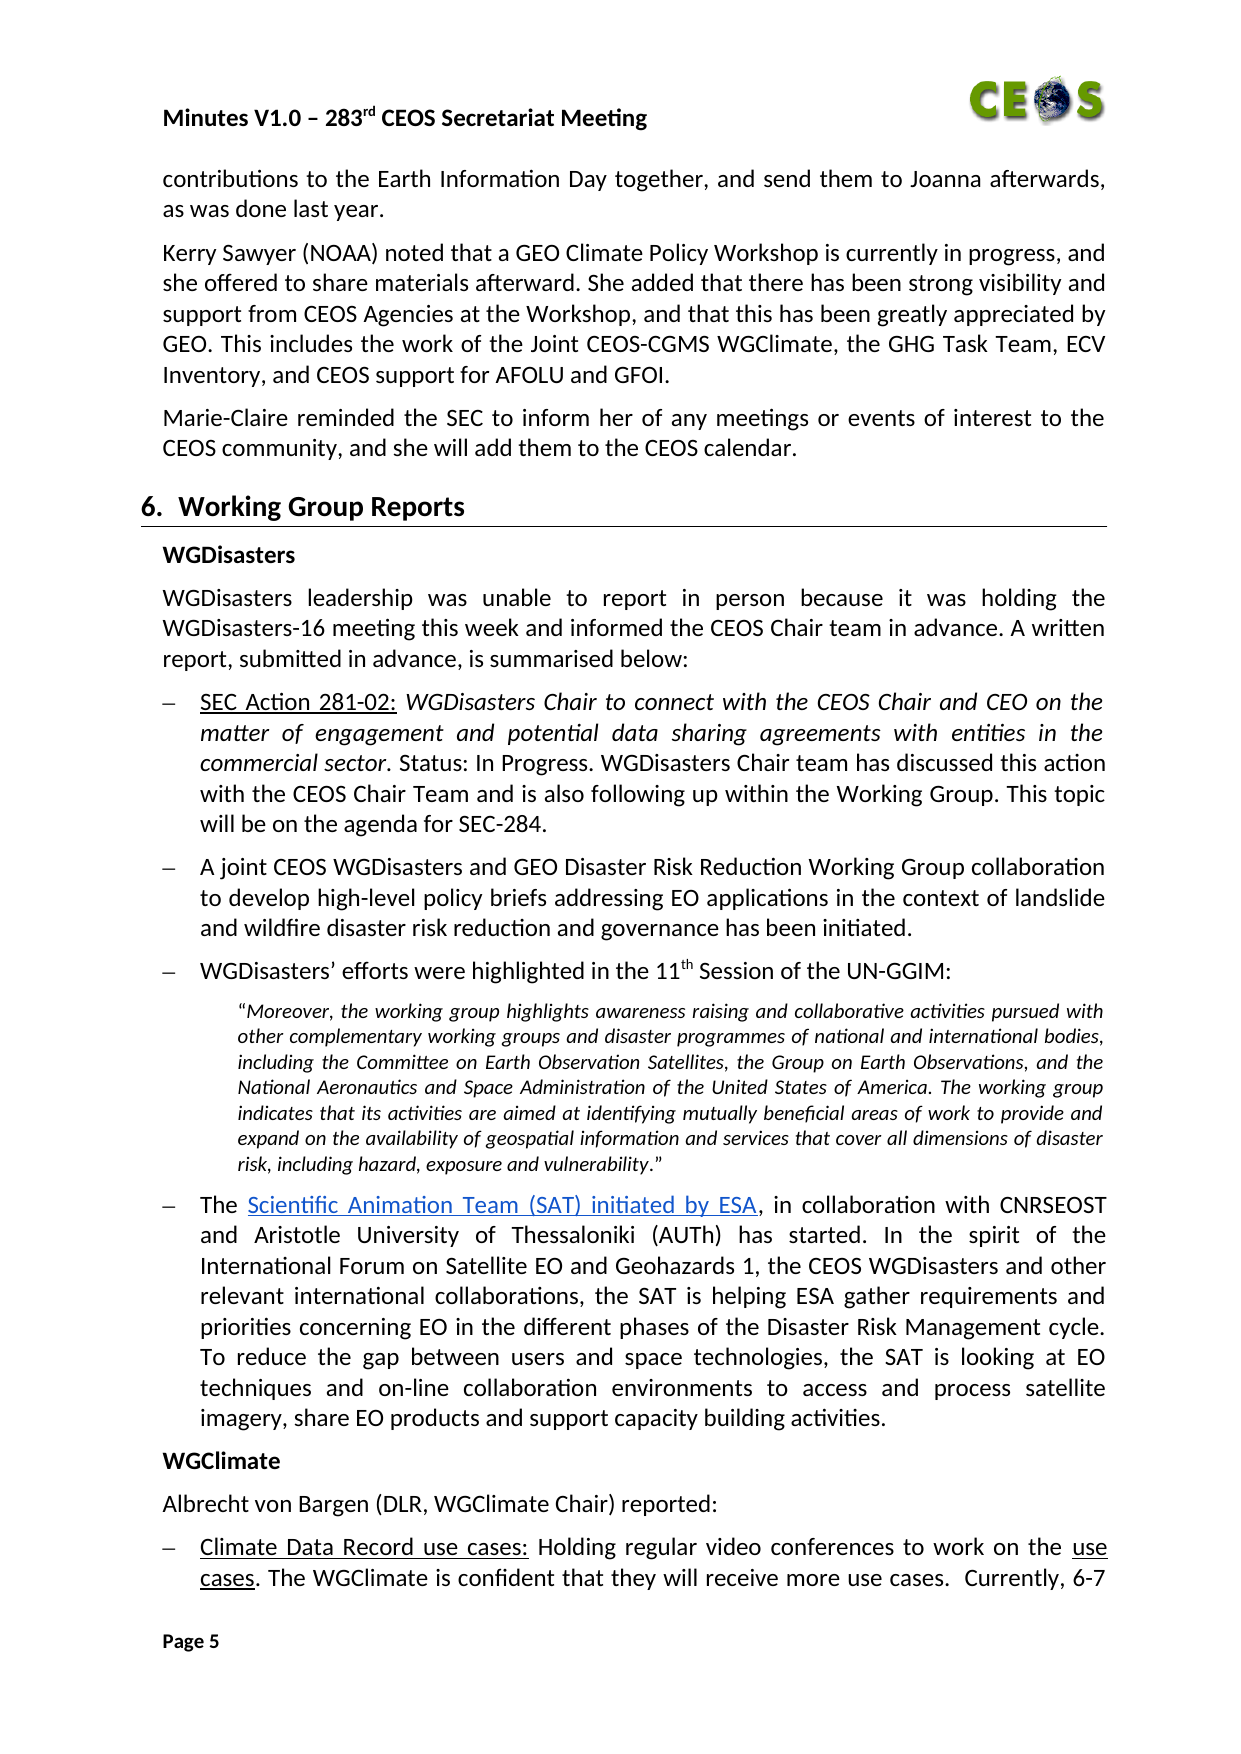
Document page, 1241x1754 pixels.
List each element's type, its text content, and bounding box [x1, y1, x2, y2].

picture [965, 75, 1108, 126]
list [162, 1531, 1107, 1592]
text Marie-Claire reminded the SEC to inform her of any meetings or events of interest to the CEOS community, and she will add them to the CEOS calendar. [162, 402, 1107, 463]
text WGDisasters leadership was unable to report in person because it was holding the WGDisasters-16 meeting this week and informed the CEOS Chair team in advance. A written report, submitted in advance, is summarised below: [162, 582, 1107, 674]
text WGClimate [162, 1445, 1107, 1476]
list Working Group Reports [141, 488, 1107, 526]
list The Scientific Animation Team (SAT) initiated by ESA, in collaboration with CNRSEOST and Aristotle University of Thessaloniki (AUTh) has started. In the spirit of the International Forum on Satellite EO and Geohazards 1, the CEOS WGDisasters and other relevant international collaborations, the SAT is helping ESA gather requirements and priorities concerning EO in the different phases of the Disaster Risk Management cycle. To reduce the gap between users and space technologies, the SAT is looking at EO techniques and on-line collaboration environments to access and process satellite imagery, share EO products and support capacity building activities. [162, 1189, 1107, 1433]
list A joint CEOS WGDisasters and GEO Disaster Risk Reduction Working Group collaboration to develop high-level policy briefs addressing EO applications in the context of landslide and wildfire disaster risk reduction and governance has been initiated. [162, 851, 1107, 943]
list WGDisasters’ efforts were highlighted in the 11th Session of the UN-GGIM: [162, 955, 1107, 986]
list SEC Action 281-02: WGDisasters Chair to connect with the CEOS Chair and CEO on the matter of engagement and potential data sharing agreements with entities in the commercial sector. Status: In Progress. WGDisasters Chair team has discussed this action with the CEOS Chair Team and is also following up within the Working Group. This topic will be on the agenda for SEC-284. [162, 686, 1107, 839]
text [162, 163, 1107, 224]
text “Moreover, the working group highlights awareness raising and collaborative activities pursued with other complementary working groups and disaster programmes of national and international bodies, including the Committee on Earth Observation Satellites, the Group on Earth Observations, and the National Aeronautics and Space Administration of the United States of America. The working group indicates that its activities are aimed at identifying mutually beneficial areas of work to provide and expand on the availability of geospatial information and services that cover all dimensions of disaster risk, including hazard, exposure and vulnerability.” [237, 998, 1107, 1176]
text Albrecht von Bargen (DLR, WGClimate Chair) reported: [162, 1488, 1107, 1519]
text Kerry Sawyer (NOAA) noted that a GEO Climate Policy Workshop is currently in progress, and she offered to share materials afterward. She added that there has been strong visibility and support from CEOS Agencies at the Workshop, and that this has been greatly appreciated by GEO. This includes the work of the Joint CEOS-CGMS WGClimate, the GHG Task Team, ECV Inventory, and CEOS support for AFOLU and GFOI. [162, 237, 1107, 389]
text WGDisasters [162, 539, 1107, 569]
